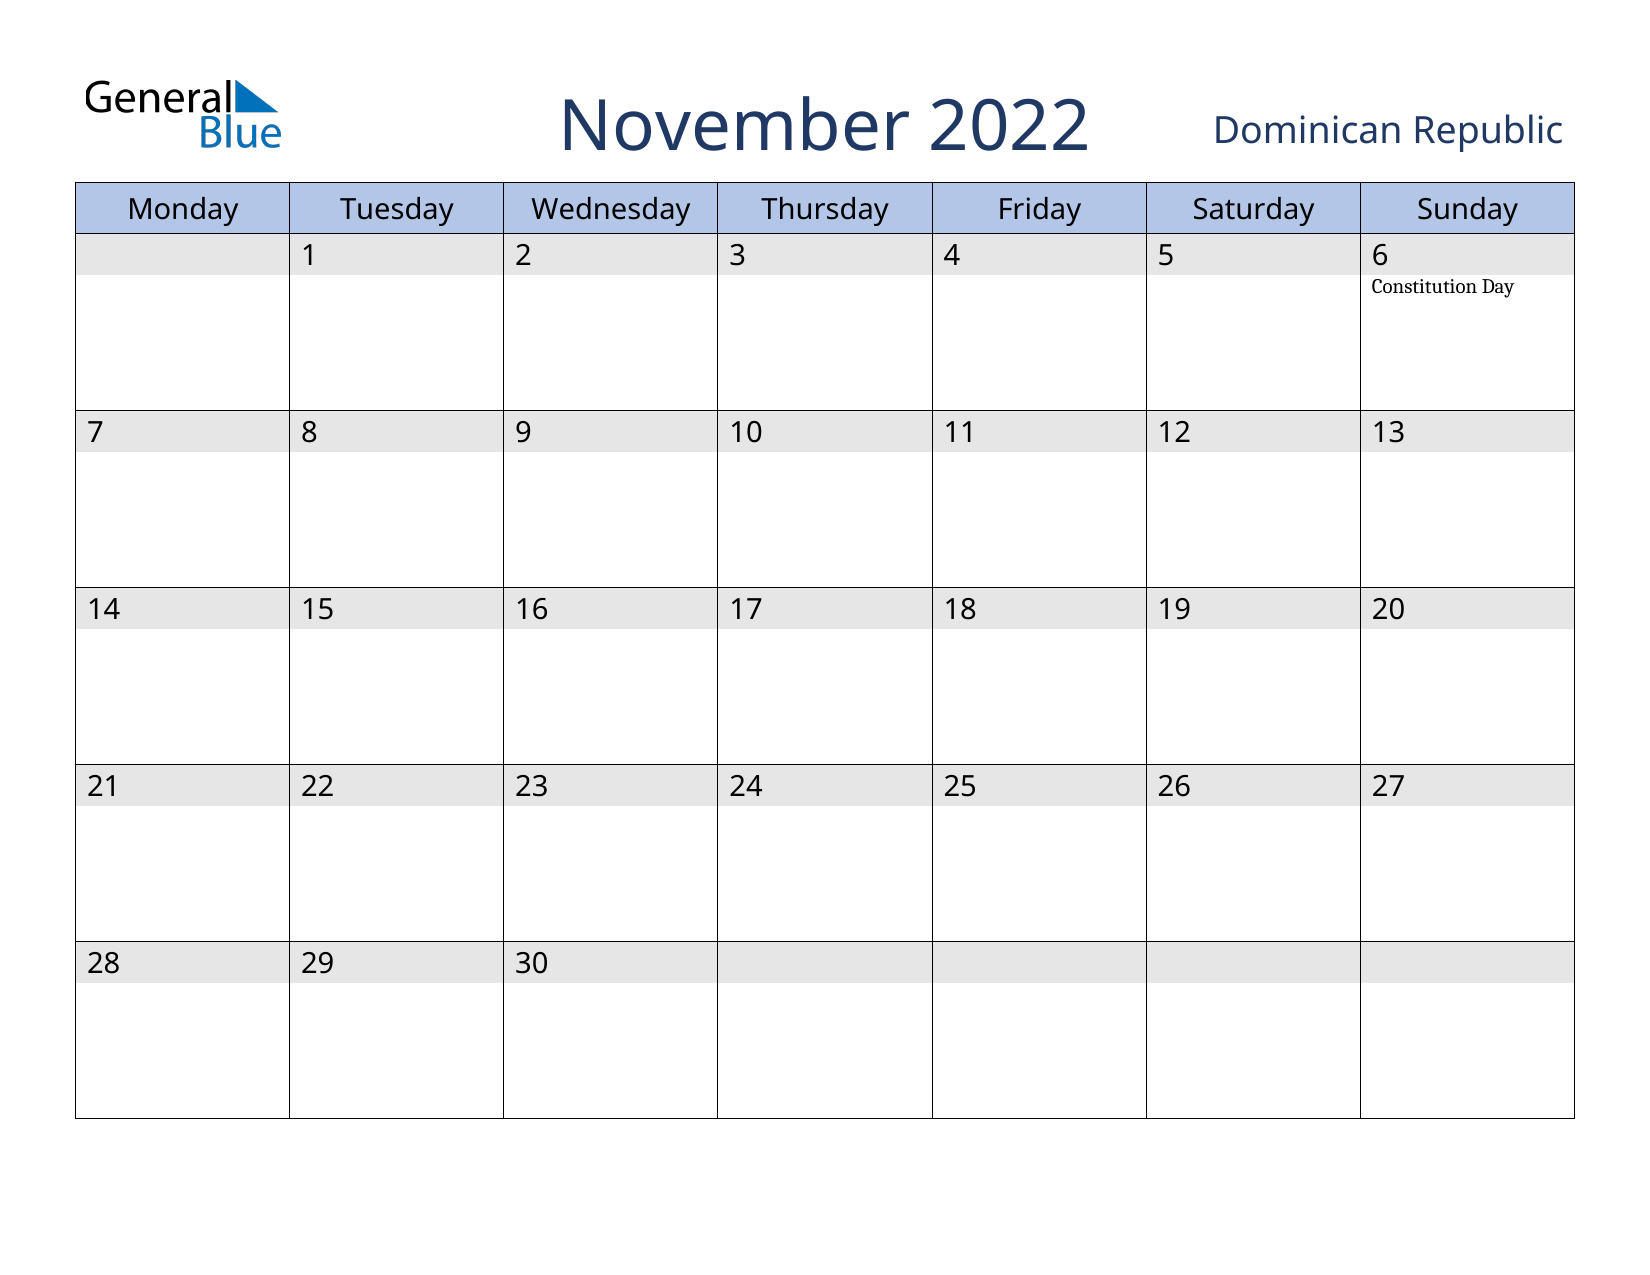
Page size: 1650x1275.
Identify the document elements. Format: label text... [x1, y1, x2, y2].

table_cell [76, 234, 289, 275]
table_cell [1361, 452, 1574, 587]
table_cell 6 [1361, 234, 1574, 275]
table_cell [933, 983, 1146, 1118]
table_cell 19 [1147, 588, 1360, 629]
table_cell Thursday [718, 183, 932, 233]
table_cell 23 [504, 765, 717, 806]
table_cell [76, 806, 289, 941]
table_cell 29 [290, 942, 503, 983]
table_cell 8 [290, 411, 503, 452]
table_cell [933, 942, 1146, 983]
table_cell 14 [76, 588, 289, 629]
table_cell [290, 275, 503, 410]
table_cell [1147, 452, 1360, 587]
table_header [76, 75, 503, 182]
table_cell [933, 275, 1146, 410]
table_cell 12 [1147, 411, 1360, 452]
table_cell 15 [290, 588, 503, 629]
table_cell 18 [933, 588, 1146, 629]
table_cell [504, 983, 717, 1118]
table_cell 16 [504, 588, 717, 629]
table_cell [1147, 629, 1360, 764]
table_cell Wednesday [504, 183, 717, 233]
table_cell [1147, 806, 1360, 941]
table_cell Tuesday [290, 183, 503, 233]
table_cell [718, 452, 932, 587]
table_cell [504, 629, 717, 764]
table_cell [1147, 942, 1360, 983]
table_cell 26 [1147, 765, 1360, 806]
table_cell [290, 983, 503, 1118]
table_cell [718, 806, 932, 941]
table_cell [504, 806, 717, 941]
table_cell [718, 942, 932, 983]
table_cell [504, 452, 717, 587]
table_cell 20 [1361, 588, 1574, 629]
table_cell [933, 806, 1146, 941]
table_cell [718, 629, 932, 764]
table_cell [290, 629, 503, 764]
table_cell 10 [718, 411, 932, 452]
table_cell [933, 452, 1146, 587]
table_cell 13 [1361, 411, 1574, 452]
table_cell 24 [718, 765, 932, 806]
table_cell 7 [76, 411, 289, 452]
table_cell 27 [1361, 765, 1574, 806]
table_cell 2 [504, 234, 717, 275]
table_cell [1147, 275, 1360, 410]
table_cell [718, 983, 932, 1118]
table_cell [1361, 942, 1574, 983]
table_cell [933, 629, 1146, 764]
table_cell 28 [76, 942, 289, 983]
table_cell 22 [290, 765, 503, 806]
table_cell 5 [1147, 234, 1360, 275]
table_cell [290, 806, 503, 941]
table_header Dominican Republic [1146, 75, 1574, 182]
table_cell [1361, 983, 1574, 1118]
table_cell 30 [504, 942, 717, 983]
table_cell [504, 275, 717, 410]
table_cell 9 [504, 411, 717, 452]
table_cell 4 [933, 234, 1146, 275]
table_cell 1 [290, 234, 503, 275]
table_cell [1361, 629, 1574, 764]
table_cell 17 [718, 588, 932, 629]
table_cell Constitution Day [1361, 275, 1574, 410]
table_cell Sunday [1361, 183, 1574, 233]
table_cell 25 [933, 765, 1146, 806]
table_cell [290, 452, 503, 587]
table_header November 2022 [504, 75, 1146, 182]
table_cell [718, 275, 932, 410]
table_cell Saturday [1147, 183, 1360, 233]
table_cell [1147, 983, 1360, 1118]
table_cell [76, 629, 289, 764]
table_cell [1361, 806, 1574, 941]
table_cell 3 [718, 234, 932, 275]
picture [86, 80, 281, 148]
table_cell [76, 452, 289, 587]
table_cell Friday [933, 183, 1146, 233]
table_cell [76, 275, 289, 410]
table_cell [76, 983, 289, 1118]
table_cell 11 [933, 411, 1146, 452]
table_cell 21 [76, 765, 289, 806]
table_cell Monday [76, 183, 289, 233]
